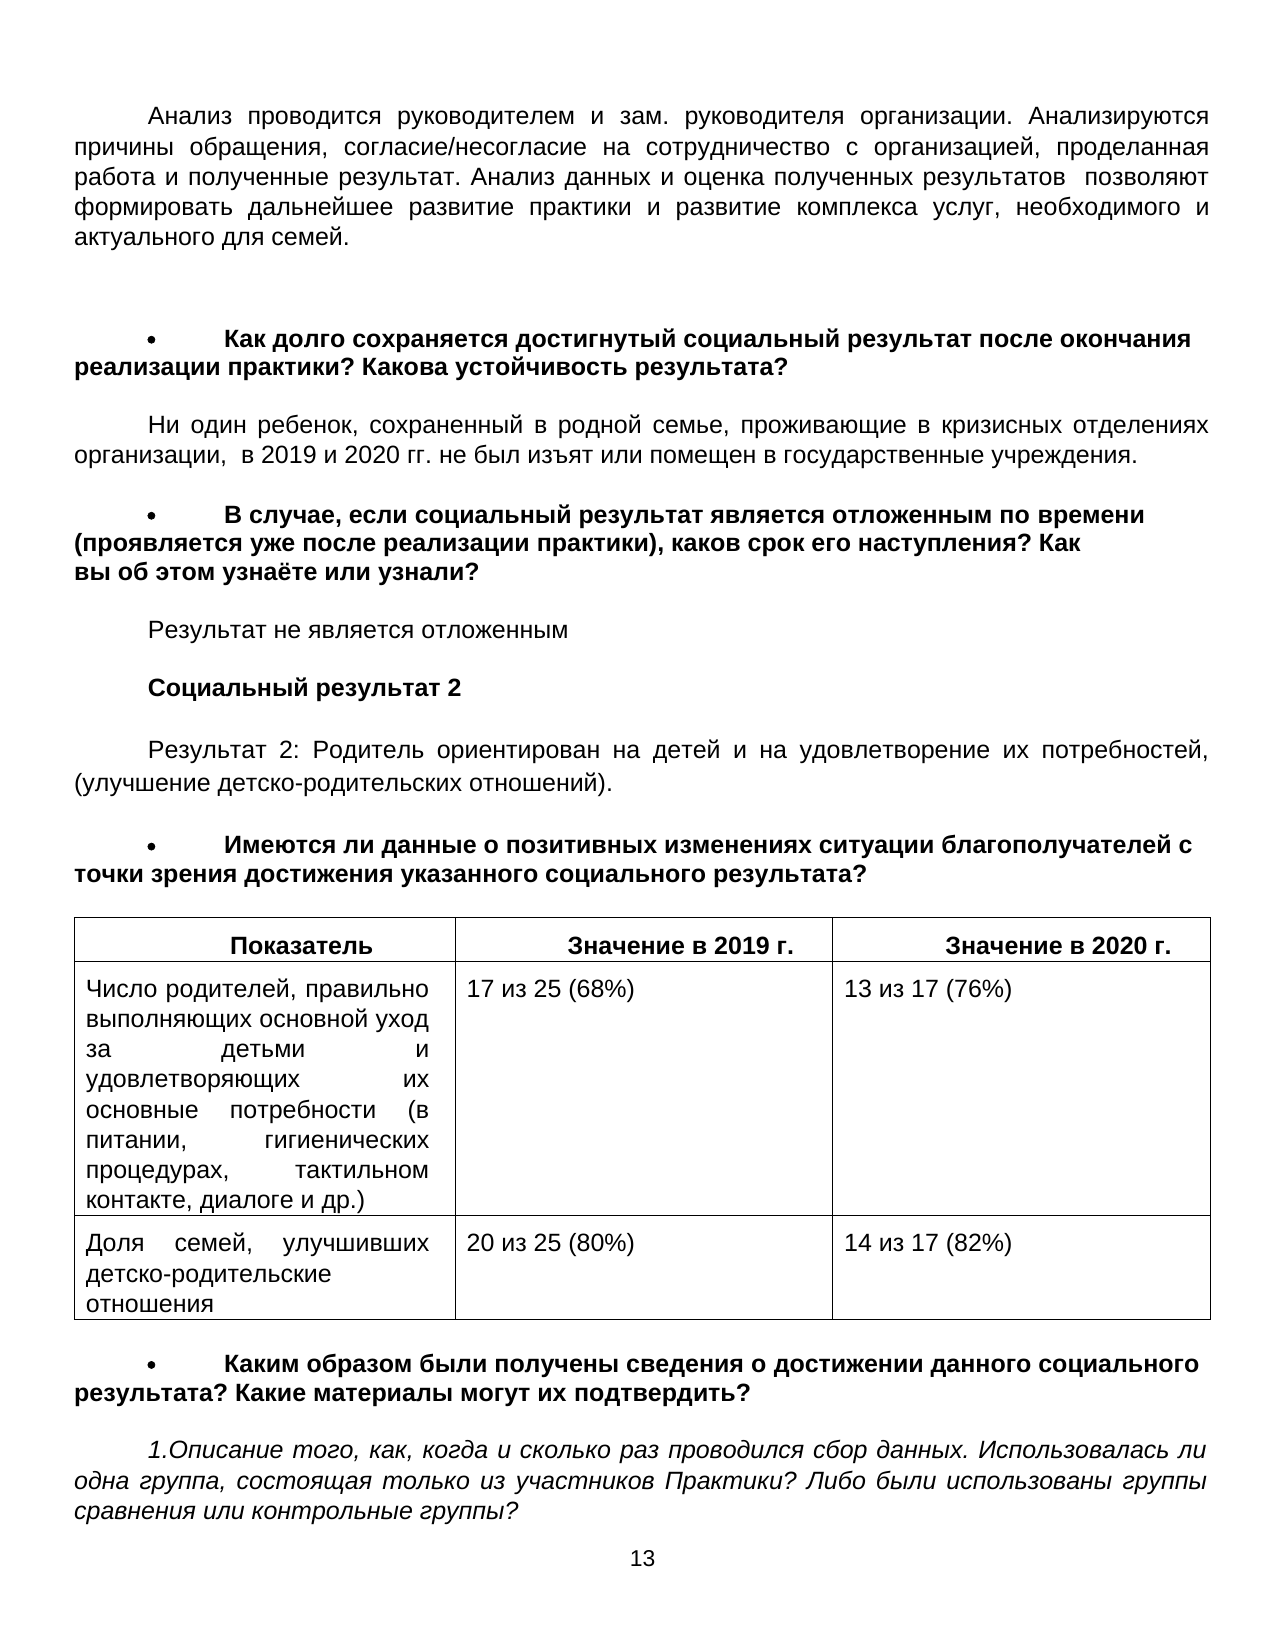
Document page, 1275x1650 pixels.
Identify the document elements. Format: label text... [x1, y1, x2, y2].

list Имеются ли данные о позитивных изменениях ситуации благополучателей с точки зрения достижения указанного социального результата? [74, 830, 1211, 888]
table_header Показатель [75, 918, 455, 961]
table_cell 14 из 17 (82%) [833, 1216, 1210, 1319]
table_cell 20 из 25 (80%) [456, 1216, 832, 1319]
list Как долго сохраняется достигнутый социальный результат после окончания реализации практики? Какова устойчивость результата? [74, 324, 1211, 381]
text Социальный результат 2 [74, 673, 1211, 702]
table_cell Доля семей, улучшивших детско-родительские отношения [75, 1216, 455, 1319]
list Каким образом были получены сведения о достижении данного социального результата? Какие материалы могут их подтвердить? [74, 1349, 1211, 1406]
list В случае, если социальный результат является отложенным по времени (проявляется уже после реализации практики), каков срок его наступления? Как вы об этом узнаёте или узнали? [74, 500, 1211, 586]
table_header Значение в 2020 г. [833, 918, 1210, 961]
text 1.Описание того, как, когда и сколько раз проводился сбор данных. Использовалась ли одна группа, состоящая только из участников Практики? Либо были использованы группы сравнения или контрольные группы? [74, 1436, 1211, 1524]
table_cell 13 из 17 (76%) [833, 962, 1210, 1215]
text Результат 2: Родитель ориентирован на детей и на удовлетворение их потребностей, (улучшение детско-родительских отношений). [74, 735, 1211, 797]
table_cell Число родителей, правильно выполняющих основной уход за детьми и удовлетворяющих их основные потребности (в питании, гигиенических процедурах, тактильном контакте, диалоге и др.) [75, 962, 455, 1215]
text Ни один ребенок, сохраненный в родной семье, проживающие в кризисных отделениях организации, в 2019 и 2020 гг. не был изъят или помещен в государственные учреждения. [74, 410, 1211, 469]
text Результат не является отложенным [148, 615, 1211, 644]
text Анализ проводится руководителем и зам. руководителя организации. Анализируются причины обращения, согласие/несогласие на сотрудничество с организацией, проделанная работа и полученные результат. Анализ данных и оценка полученных результатов позволяют формировать дальнейшее развитие практики и развитие комплекса услуг, необходимого и актуального для семей. [74, 101, 1211, 251]
table_cell 17 из 25 (68%) [456, 962, 832, 1215]
table_header Значение в 2019 г. [456, 918, 832, 961]
